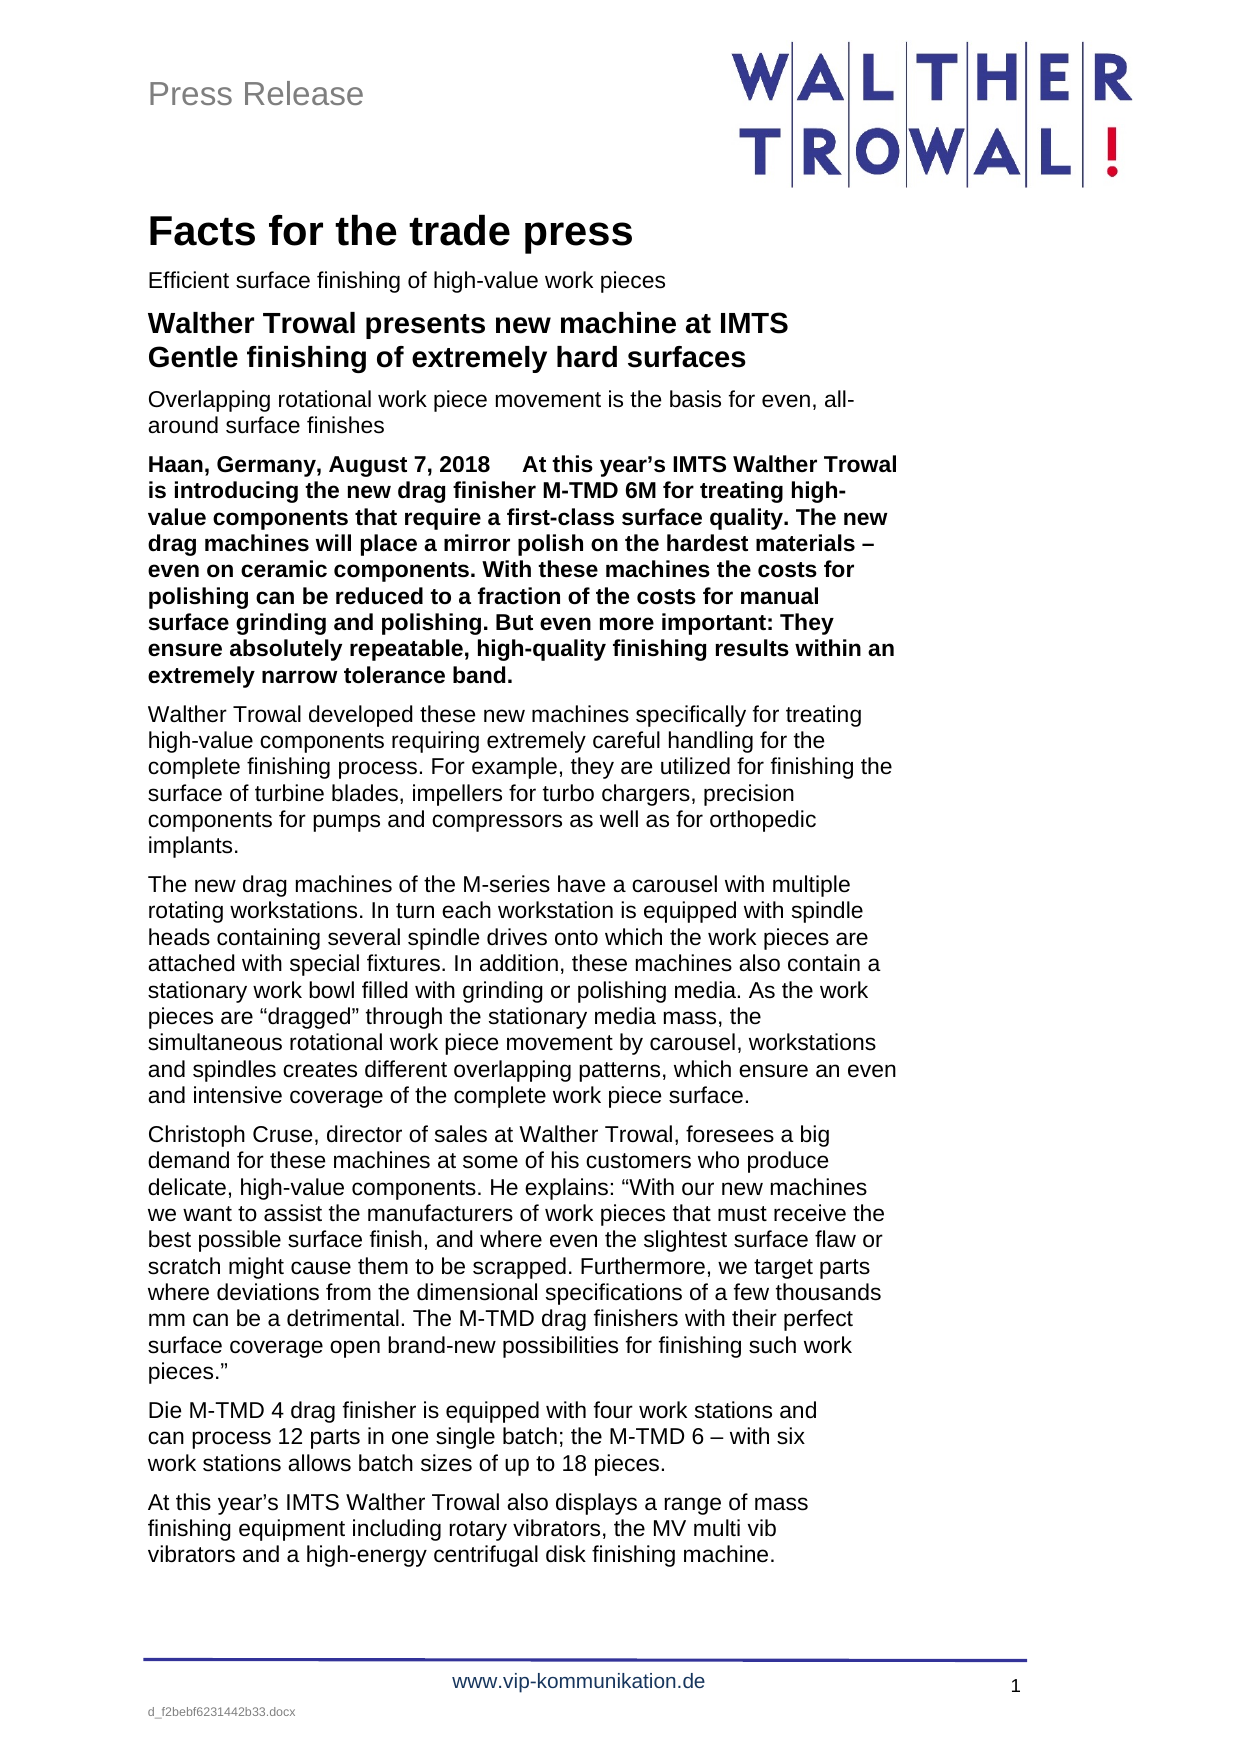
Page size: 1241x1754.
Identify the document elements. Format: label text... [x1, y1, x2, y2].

text Christoph Cruse, director of sales at Walther Trowal, foresees a big demand for these machines at some of his customers who produce delicate, high-value components. He explains: “With our new machines we want to assist the manufacturers of work pieces that must receive the best possible surface finish, and where even the slightest surface flaw or scratch might cause them to be scrapped. Furthermore, we target parts where deviations from the dimensional specifications of a few thousands mm can be a detrimental. The M-TMD drag finishers with their perfect surface coverage open brand-new possibilities for finishing such work pieces.” [148, 1121, 901, 1384]
text Efficient surface finishing of high-value work pieces [148, 267, 823, 293]
text Walther Trowal presents new machine at IMTS Gentle finishing of extremely hard surfaces [148, 306, 901, 373]
text Haan, Germany, August 7, 2018 At this year’s IMTS Walther Trowal is introducing the new drag finisher M-TMD 6M for treating high-value components that require a first-class surface quality. The new drag machines will place a mirror polish on the hardest materials – even on ceramic components. With these machines the costs for polishing can be reduced to a fraction of the costs for manual surface grinding and polishing. But even more important: They ensure absolutely repeatable, high-quality finishing results within an extremely narrow tolerance band. [148, 451, 901, 688]
text Walther Trowal developed these new machines specifically for treating high-value components requiring extremely careful handling for the complete finishing process. For example, they are utilized for finishing the surface of turbine blades, impellers for turbo chargers, precision components for pumps and compressors as well as for orthopedic implants. [148, 701, 901, 859]
text Die M-TMD 4 drag finisher is equipped with four work stations and can process 12 parts in one single batch; the M-TMD 6 – with six work stations allows batch sizes of up to 18 pieces. [148, 1397, 823, 1476]
text Overlapping rotational work piece movement is the basis for even, all-around surface finishes [148, 386, 901, 438]
picture [731, 40, 1133, 188]
text The new drag machines of the M-series have a carousel with multiple rotating workstations. In turn each workstation is equipped with spindle heads containing several spindle drives onto which the work pieces are attached with special fixtures. In addition, these machines also contain a stationary work bowl filled with grinding or polishing media. As the work pieces are “dragged” through the stationary media mass, the simultaneous rotational work piece movement by carousel, workstations and spindles creates different overlapping patterns, which ensure an even and intensive coverage of the complete work piece surface. [148, 871, 901, 1108]
text Facts for the trade press [148, 207, 901, 255]
text At this year’s IMTS Walther Trowal also displays a range of mass finishing equipment including rotary vibrators, the MV multi vib vibrators and a high-energy centrifugal disk finishing machine. [148, 1488, 823, 1567]
